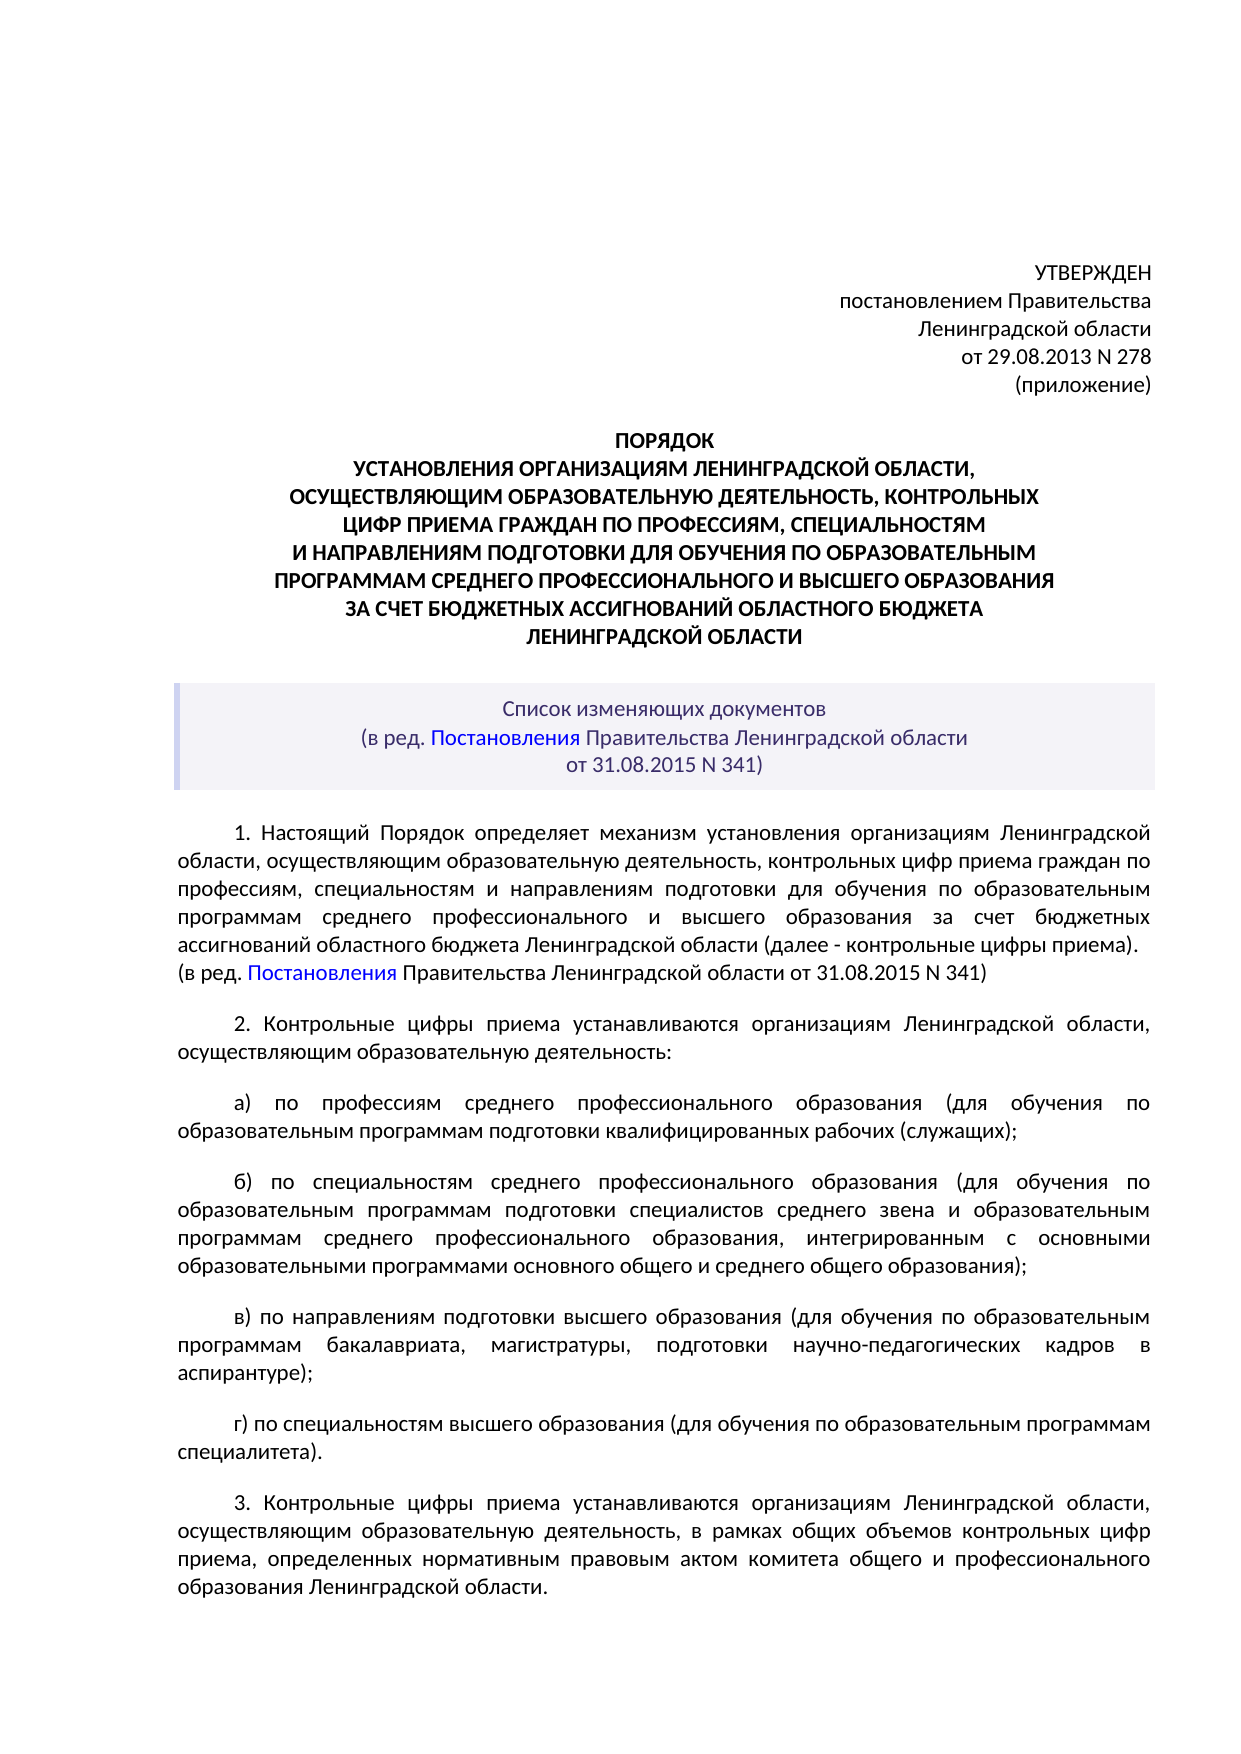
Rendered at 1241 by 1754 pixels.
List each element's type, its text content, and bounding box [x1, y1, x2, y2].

table_header Список изменяющих документов (в ред. Постановления Правительства Ленинградской области от 31.08.2015 N 341) [180, 683, 1149, 790]
text а) по профессиям среднего профессионального образования (для обучения по образовательным программам подготовки квалифицированных рабочих (служащих); [177, 1088, 1152, 1144]
text 2. Контрольные цифры приема устанавливаются организациям Ленинградской области, осуществляющим образовательную деятельность: [177, 1009, 1152, 1066]
text 3. Контрольные цифры приема устанавливаются организациям Ленинградской области, осуществляющим образовательную деятельность, в рамках общих объемов контрольных цифр приема, определенных нормативным правовым актом комитета общего и профессионального образования Ленинградской области. [177, 1488, 1152, 1600]
text (приложение) [177, 370, 1152, 398]
title ЛЕНИНГРАДСКОЙ ОБЛАСТИ [177, 622, 1152, 651]
title И НАПРАВЛЕНИЯМ ПОДГОТОВКИ ДЛЯ ОБУЧЕНИЯ ПО ОБРАЗОВАТЕЛЬНЫМ [177, 538, 1152, 566]
text Ленинградской области [177, 314, 1152, 342]
text от 29.08.2013 N 278 [177, 342, 1152, 370]
title ПРОГРАММАМ СРЕДНЕГО ПРОФЕССИОНАЛЬНОГО И ВЫСШЕГО ОБРАЗОВАНИЯ [177, 566, 1152, 594]
text г) по специальностям высшего образования (для обучения по образовательным программам специалитета). [177, 1409, 1152, 1465]
title ПОРЯДОК [177, 426, 1152, 454]
text б) по специальностям среднего профессионального образования (для обучения по образовательным программам подготовки специалистов среднего звена и образовательным программам среднего профессионального образования, интегрированным с основными образовательными программами основного общего и среднего общего образования); [177, 1167, 1152, 1279]
title УСТАНОВЛЕНИЯ ОРГАНИЗАЦИЯМ ЛЕНИНГРАДСКОЙ ОБЛАСТИ, [177, 454, 1152, 482]
title ОСУЩЕСТВЛЯЮЩИМ ОБРАЗОВАТЕЛЬНУЮ ДЕЯТЕЛЬНОСТЬ, КОНТРОЛЬНЫХ [177, 482, 1152, 510]
text постановлением Правительства [177, 286, 1152, 314]
text УТВЕРЖДЕН [177, 258, 1152, 286]
text (в ред. Постановления Правительства Ленинградской области от 31.08.2015 N 341) [177, 958, 1152, 987]
title ЦИФР ПРИЕМА ГРАЖДАН ПО ПРОФЕССИЯМ, СПЕЦИАЛЬНОСТЯМ [177, 510, 1152, 538]
text в) по направлениям подготовки высшего образования (для обучения по образовательным программам бакалавриата, магистратуры, подготовки научно-педагогических кадров в аспирантуре); [177, 1302, 1152, 1386]
text 1. Настоящий Порядок определяет механизм установления организациям Ленинградской области, осуществляющим образовательную деятельность, контрольных цифр приема граждан по профессиям, специальностям и направлениям подготовки для обучения по образовательным программам среднего профессионального и высшего образования за счет бюджетных ассигнований областного бюджета Ленинградской области (далее - контрольные цифры приема). [177, 818, 1152, 958]
title ЗА СЧЕТ БЮДЖЕТНЫХ АССИГНОВАНИЙ ОБЛАСТНОГО БЮДЖЕТА [177, 594, 1152, 622]
